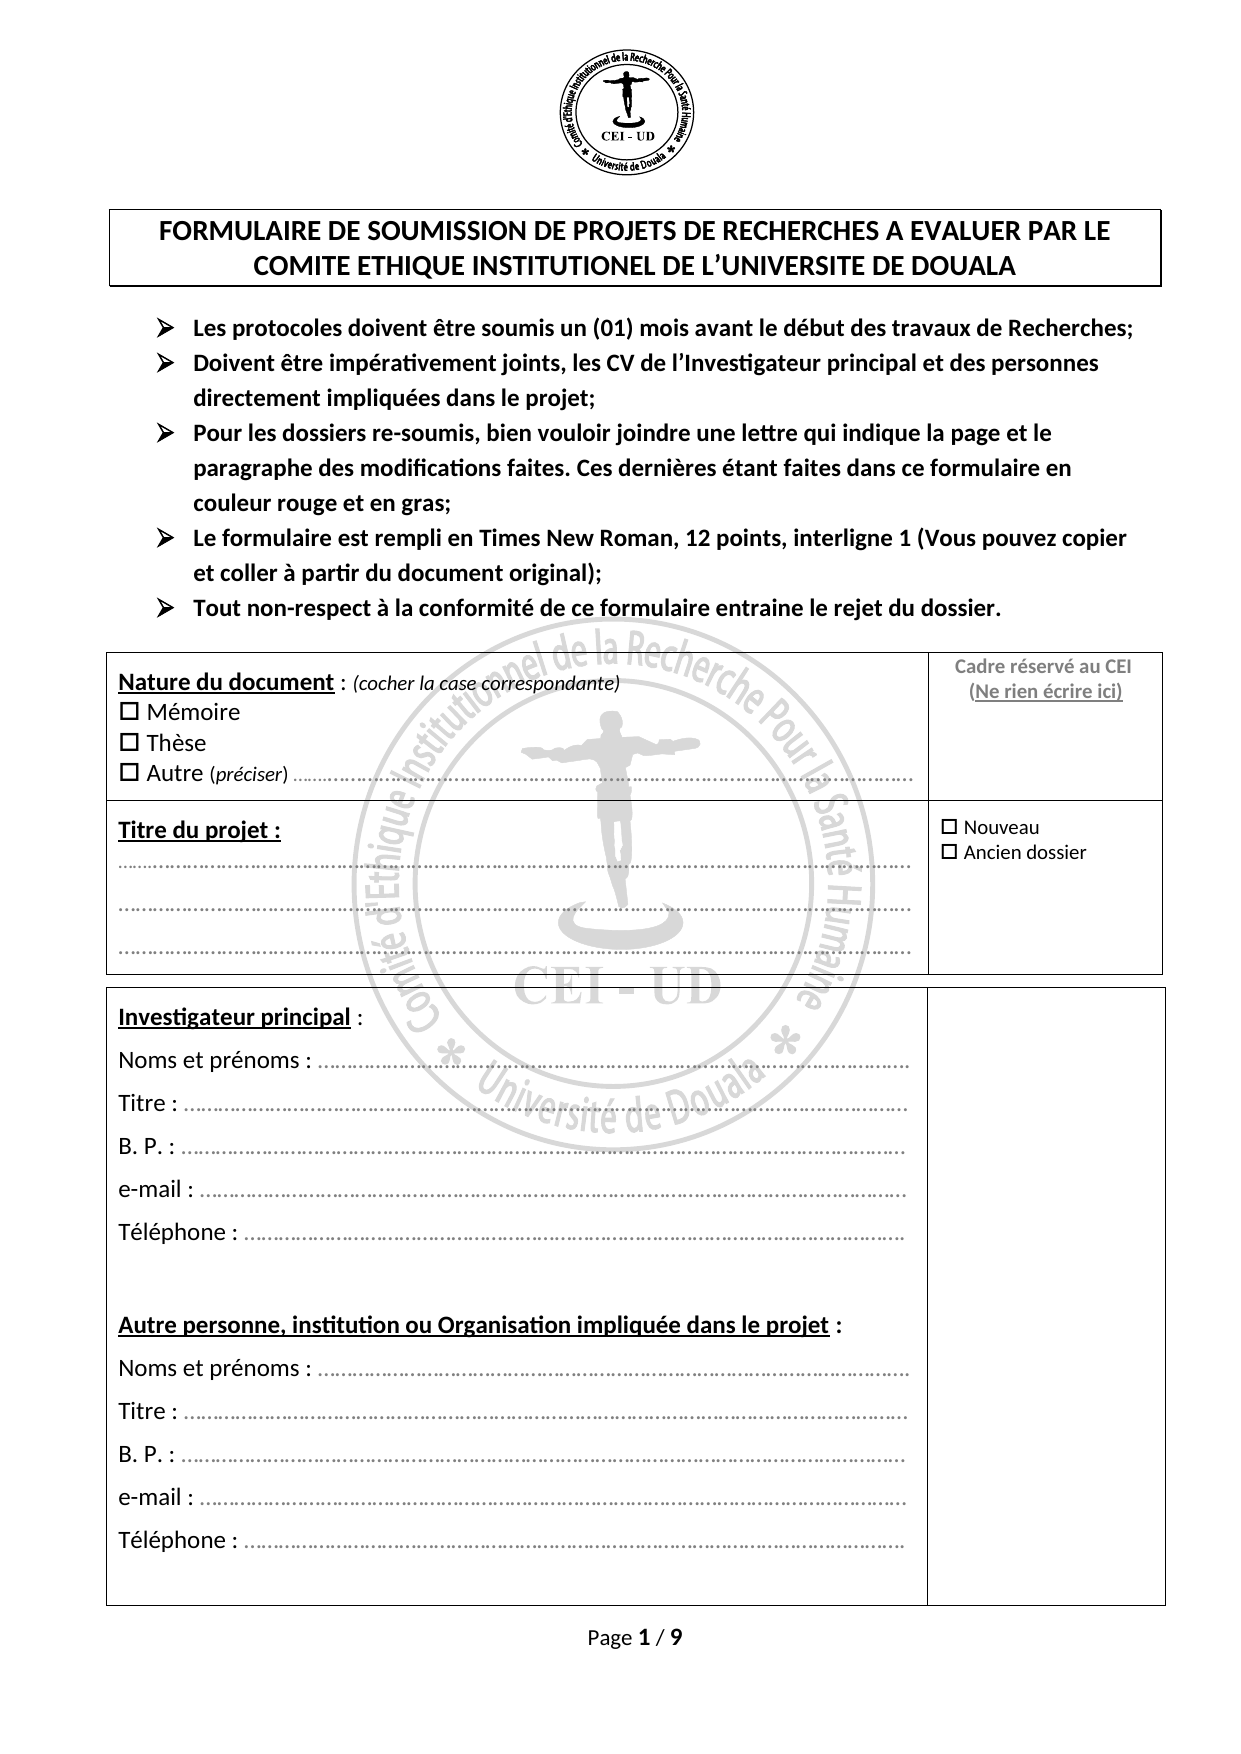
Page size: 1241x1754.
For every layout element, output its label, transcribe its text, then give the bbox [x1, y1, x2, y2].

text FORMULAIRE DE SOUMISSION DE PROJETS DE RECHERCHES A EVALUER PAR LE COMITE ETHIQUE INSTITUTIONEL DE L’UNIVERSITE DE DOUALA [110, 210, 1160, 285]
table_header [107, 988, 927, 1604]
list Le formulaire est rempli en Times New Roman, 12 points, interligne 1 (Vous pouvez copier et coller à partir du document original); [156, 522, 1152, 588]
table_header [928, 988, 1165, 1604]
table_cell Nouveau Ancien dossier [929, 801, 1162, 973]
table_cell Titre du projet : …….…………………………………………………………………………………………………………………… ………………………………………………………………………………………………………………………… ………………………………………………………………………………………………………………………… [107, 801, 928, 973]
list Pour les dossiers re-soumis, bien vouloir joindre une lettre qui indique la page et le paragraphe des modifications faites. Ces dernières étant faites dans ce formulaire en couleur rouge et en gras; [156, 417, 1152, 518]
table_header Nature du document : (cocher la case correspondante) Mémoire Thèse Autre (préciser) …….………………………………………………………………………………………… [107, 653, 928, 800]
list Les protocoles doivent être soumis un (01) mois avant le début des travaux de Recherches; [156, 312, 1152, 343]
table_header Cadre réservé au CEI (Ne rien écrire ici) [929, 653, 1162, 800]
list Doivent être impérativement joints, les CV de l’Investigateur principal et des personnes directement impliquées dans le projet; [156, 347, 1152, 413]
list Tout non-respect à la conformité de ce formulaire entraine le rejet du dossier. [156, 592, 1152, 623]
